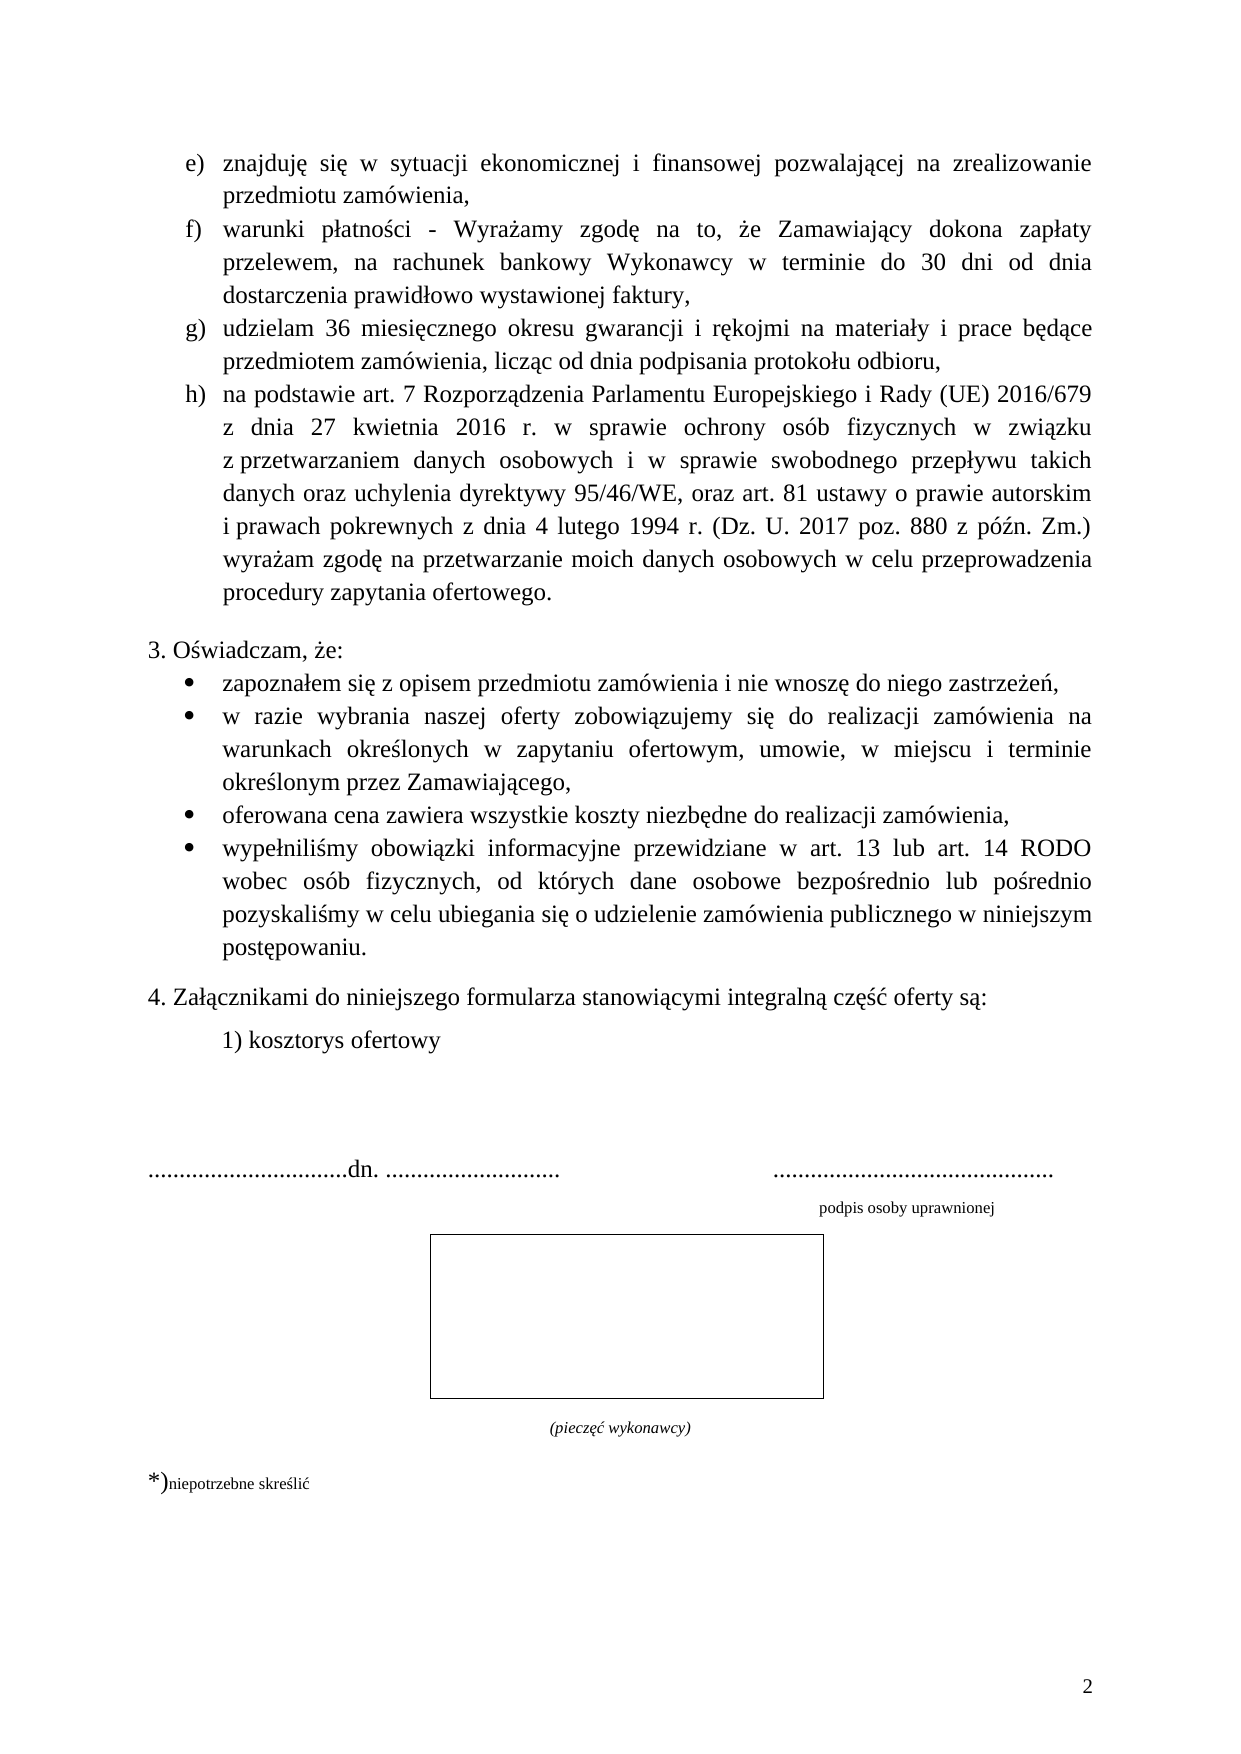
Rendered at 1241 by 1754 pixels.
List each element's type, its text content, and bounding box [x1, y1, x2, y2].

text ................................dn. ............................ ............................................. [148, 1154, 1093, 1183]
list wypełniliśmy obowiązki informacyjne przewidziane w art. 13 lub art. 14 RODO wobec osób fizycznych, od których dane osobowe bezpośrednio lub pośrednio pozyskaliśmy w celu ubiegania się o udzielenie zamówienia publicznego w niniejszym postępowaniu. [185, 833, 1093, 961]
list warunki płatności - Wyrażamy zgodę na to, że Zamawiający dokona zapłaty przelewem, na rachunek bankowy Wykonawcy w terminie do 30 dni od dnia dostarczenia prawidłowo wystawionej faktury, [185, 214, 1093, 308]
text 1) kosztorys ofertowy [221, 1025, 1093, 1054]
list oferowana cena zawiera wszystkie koszty niezbędne do realizacji zamówienia, [185, 800, 1093, 829]
text *)niepotrzebne skreślić [148, 1466, 1093, 1494]
text podpis osoby uprawnionej [148, 1197, 1093, 1217]
list udzielam 36 miesięcznego okresu gwarancji i rękojmi na materiały i prace będące przedmiotem zamówienia, licząc od dnia podpisania protokołu odbioru, [185, 313, 1093, 374]
list znajduję się w sytuacji ekonomicznej i finansowej pozwalającej na zrealizowanie przedmiotu zamówienia, [185, 148, 1093, 209]
list na podstawie art. 7 Rozporządzenia Parlamentu Europejskiego i Rady (UE) 2016/679 z dnia 27 kwietnia 2016 r. w sprawie ochrony osób fizycznych w związku z przetwarzaniem danych osobowych i w sprawie swobodnego przepływu takich danych oraz uchylenia dyrektywy 95/46/WE, oraz art. 81 ustawy o prawie autorskim i prawach pokrewnych z dnia 4 lutego 1994 r. (Dz. U. 2017 poz. 880 z późn. Zm.) wyrażam zgodę na przetwarzanie moich danych osobowych w celu przeprowadzenia procedury zapytania ofertowego. [185, 379, 1093, 606]
text 4. Załącznikami do niniejszego formularza stanowiącymi integralną część oferty są: [148, 982, 1093, 1011]
text 3. Oświadczam, że: [148, 635, 1093, 664]
text (pieczęć wykonawcy) [148, 1418, 1093, 1437]
list zapoznałem się z opisem przedmiotu zamówienia i nie wnoszę do niego zastrzeżeń, [185, 668, 1093, 697]
list w razie wybrania naszej oferty zobowiązujemy się do realizacji zamówienia na warunkach określonych w zapytaniu ofertowym, umowie, w miejscu i terminie określonym przez Zamawiającego, [185, 701, 1093, 796]
